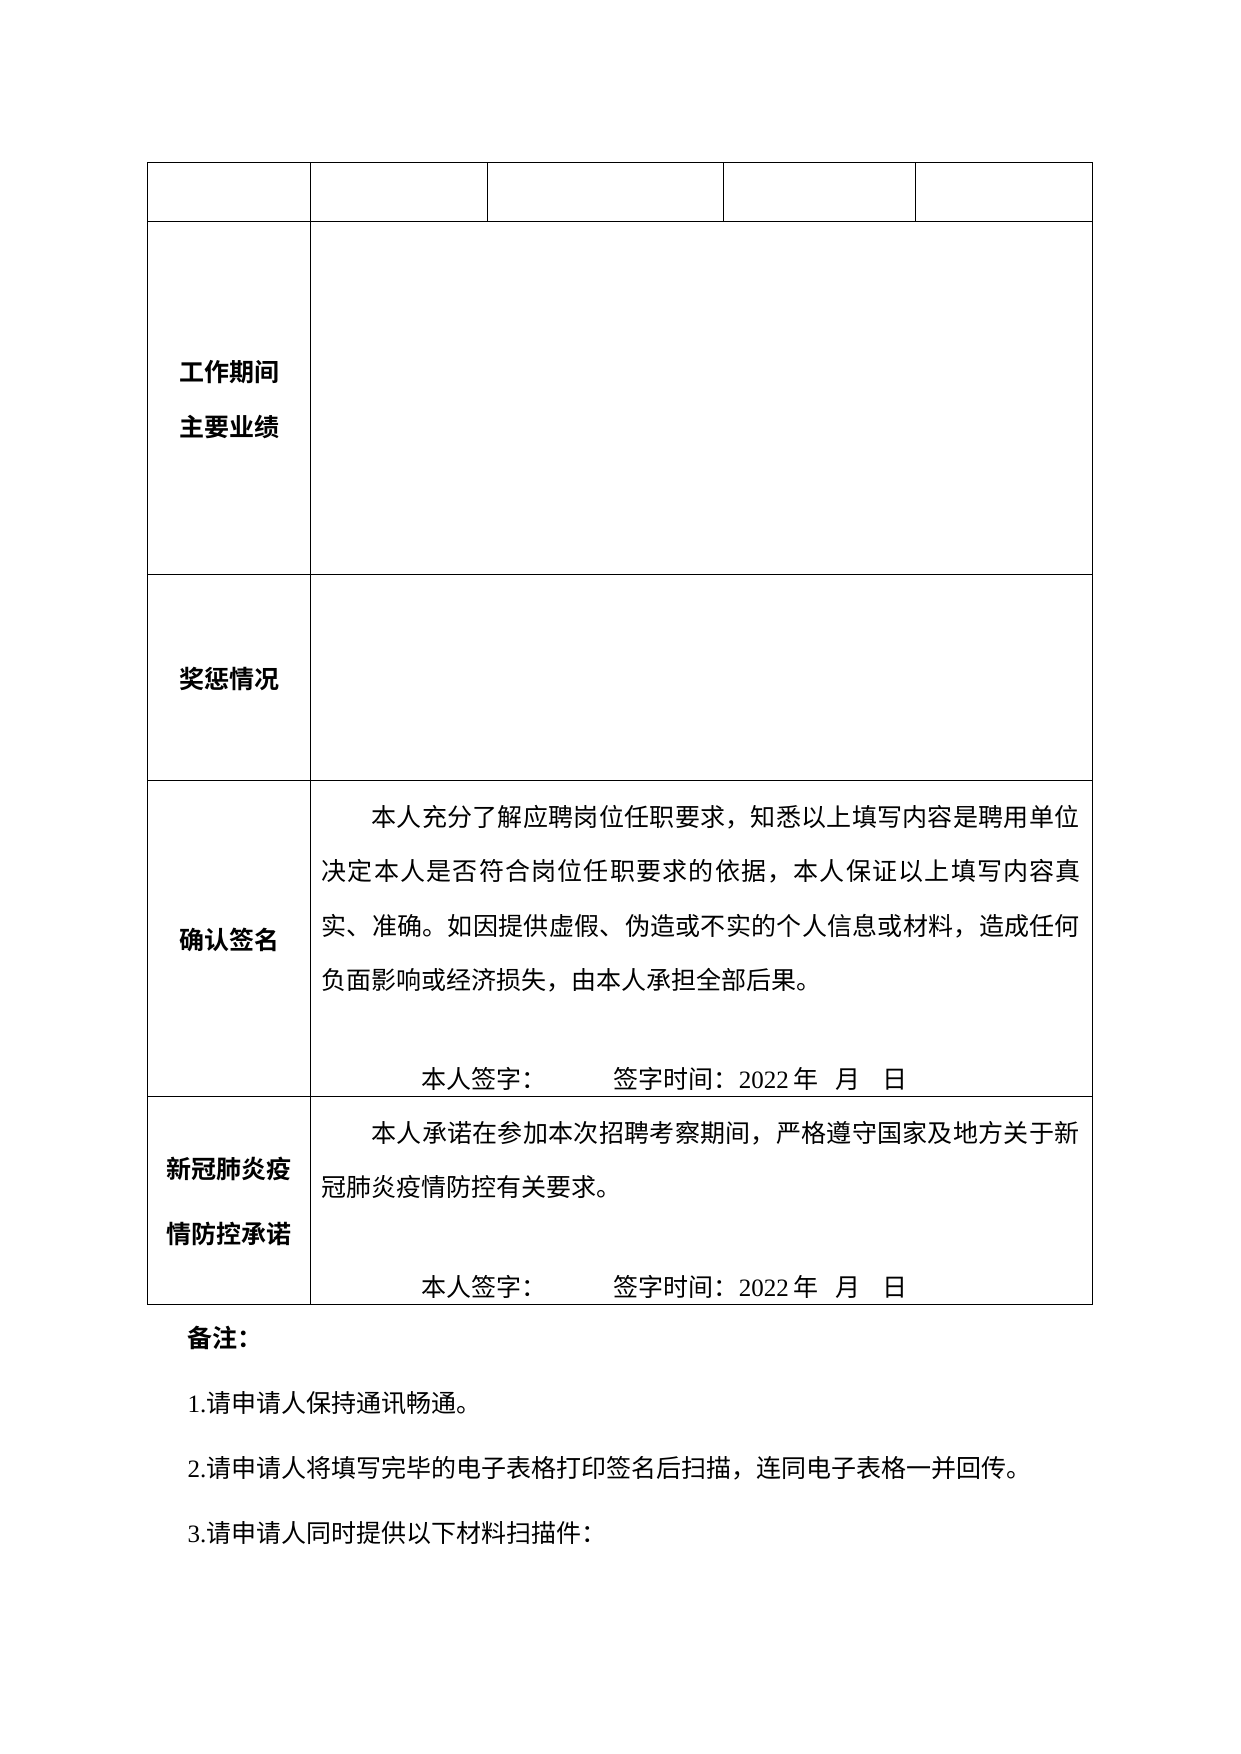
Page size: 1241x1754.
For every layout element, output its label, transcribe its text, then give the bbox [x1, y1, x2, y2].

table_cell 确认签名 [148, 781, 310, 1096]
table_cell [724, 163, 915, 221]
table_cell [311, 163, 487, 221]
table_cell [311, 575, 1092, 780]
text 2.请申请人将填写完毕的电子表格打印签名后扫描，连同电子表格一并回传。 [187, 1434, 1053, 1499]
table_cell 奖惩情况 [148, 575, 310, 780]
text 3.请申请人同时提供以下材料扫描件： [187, 1499, 1053, 1564]
text 备注： [187, 1305, 1053, 1369]
table_cell [916, 163, 1092, 221]
table_cell [311, 222, 1092, 574]
table_cell 本人承诺在参加本次招聘考察期间，严格遵守国家及地方关于新冠肺炎疫情防控有关要求。 本人签字： 签字时间：2022年 月 日 [311, 1097, 1092, 1303]
table_cell 工作期间 主要业绩 [148, 222, 310, 574]
text 1.请申请人保持通讯畅通。 [187, 1369, 1053, 1434]
table_cell 本人充分了解应聘岗位任职要求，知悉以上填写内容是聘用单位决定本人是否符合岗位任职要求的依据，本人保证以上填写内容真实、准确。如因提供虚假、伪造或不实的个人信息或材料，造成任何负面影响或经济损失，由本人承担全部后果。 本人签字： 签字时间：2022年 月 日 [311, 781, 1092, 1096]
table_cell [488, 163, 723, 221]
table_cell 新冠肺炎疫情防控承诺 [148, 1097, 310, 1303]
